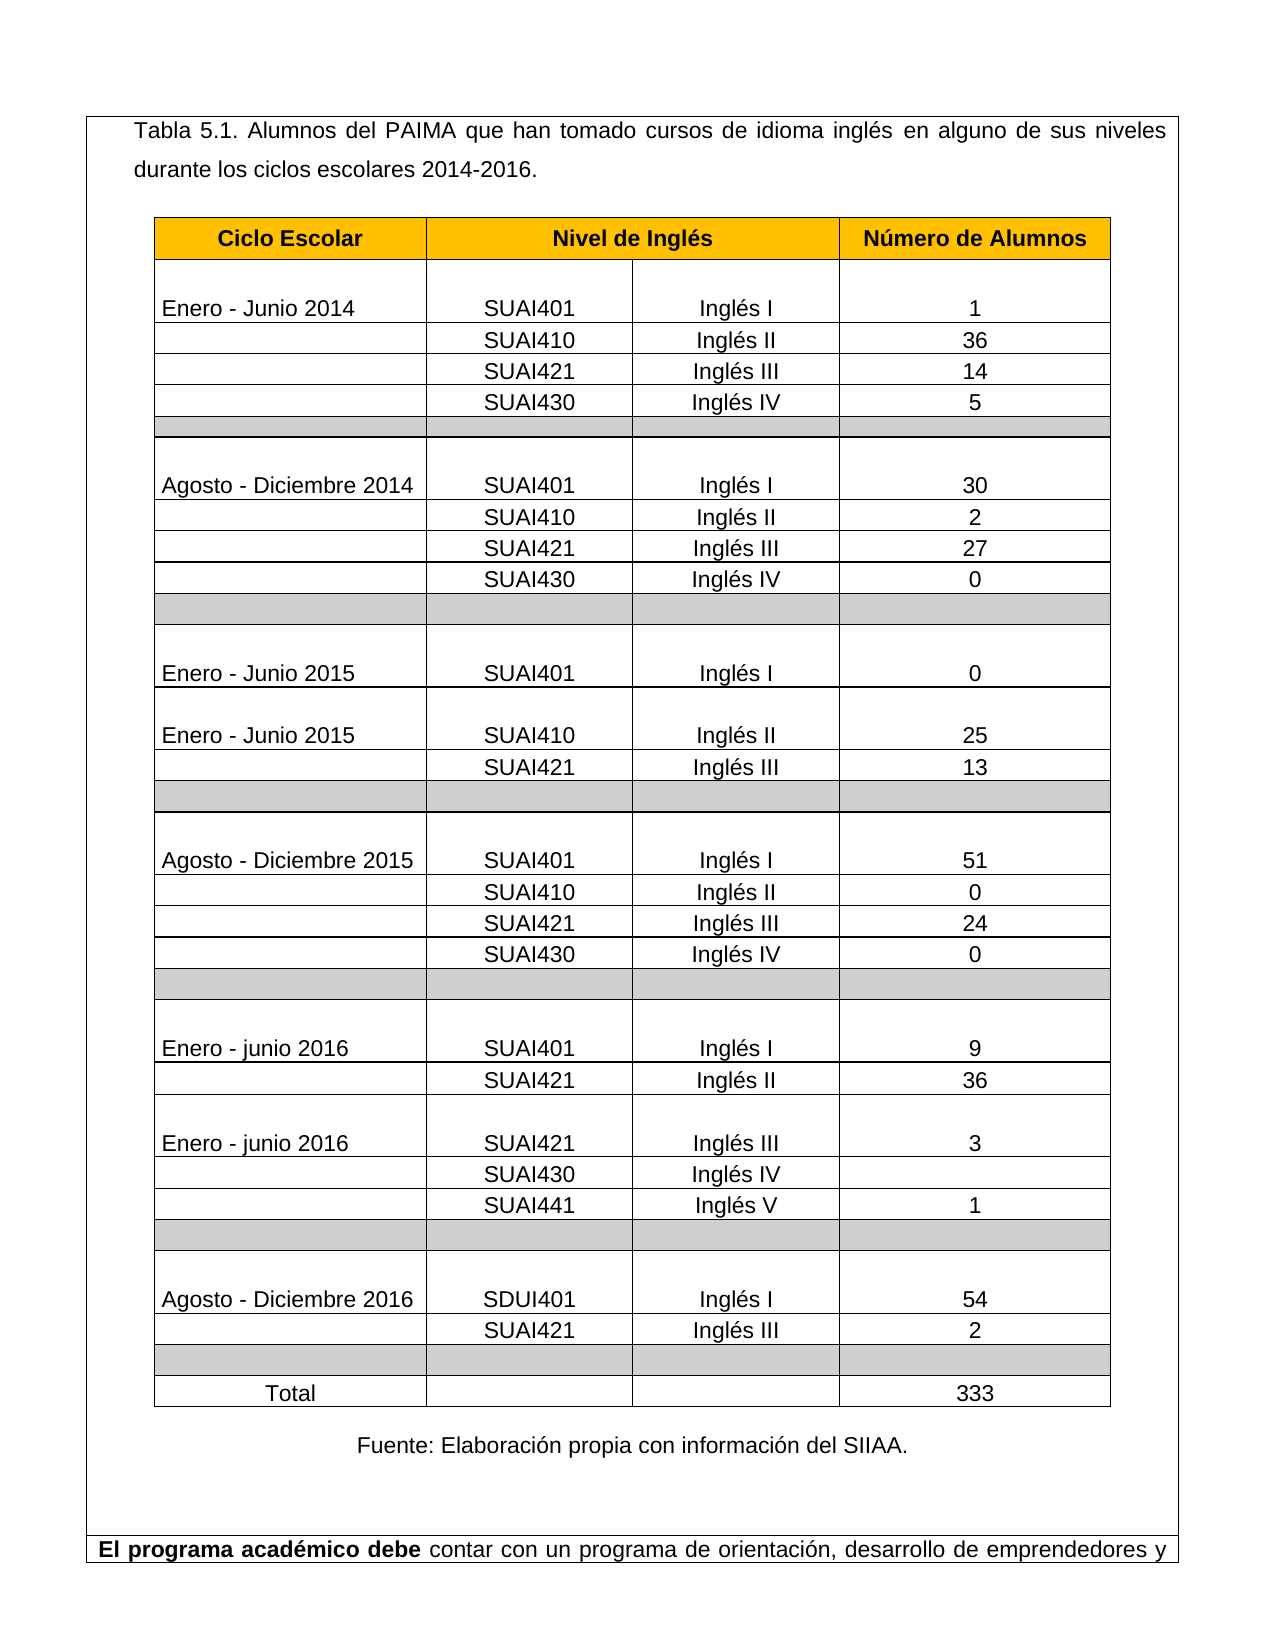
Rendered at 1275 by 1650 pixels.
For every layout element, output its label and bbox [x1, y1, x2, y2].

table_cell [87, 1536, 1178, 1562]
table_cell [87, 117, 1178, 1535]
